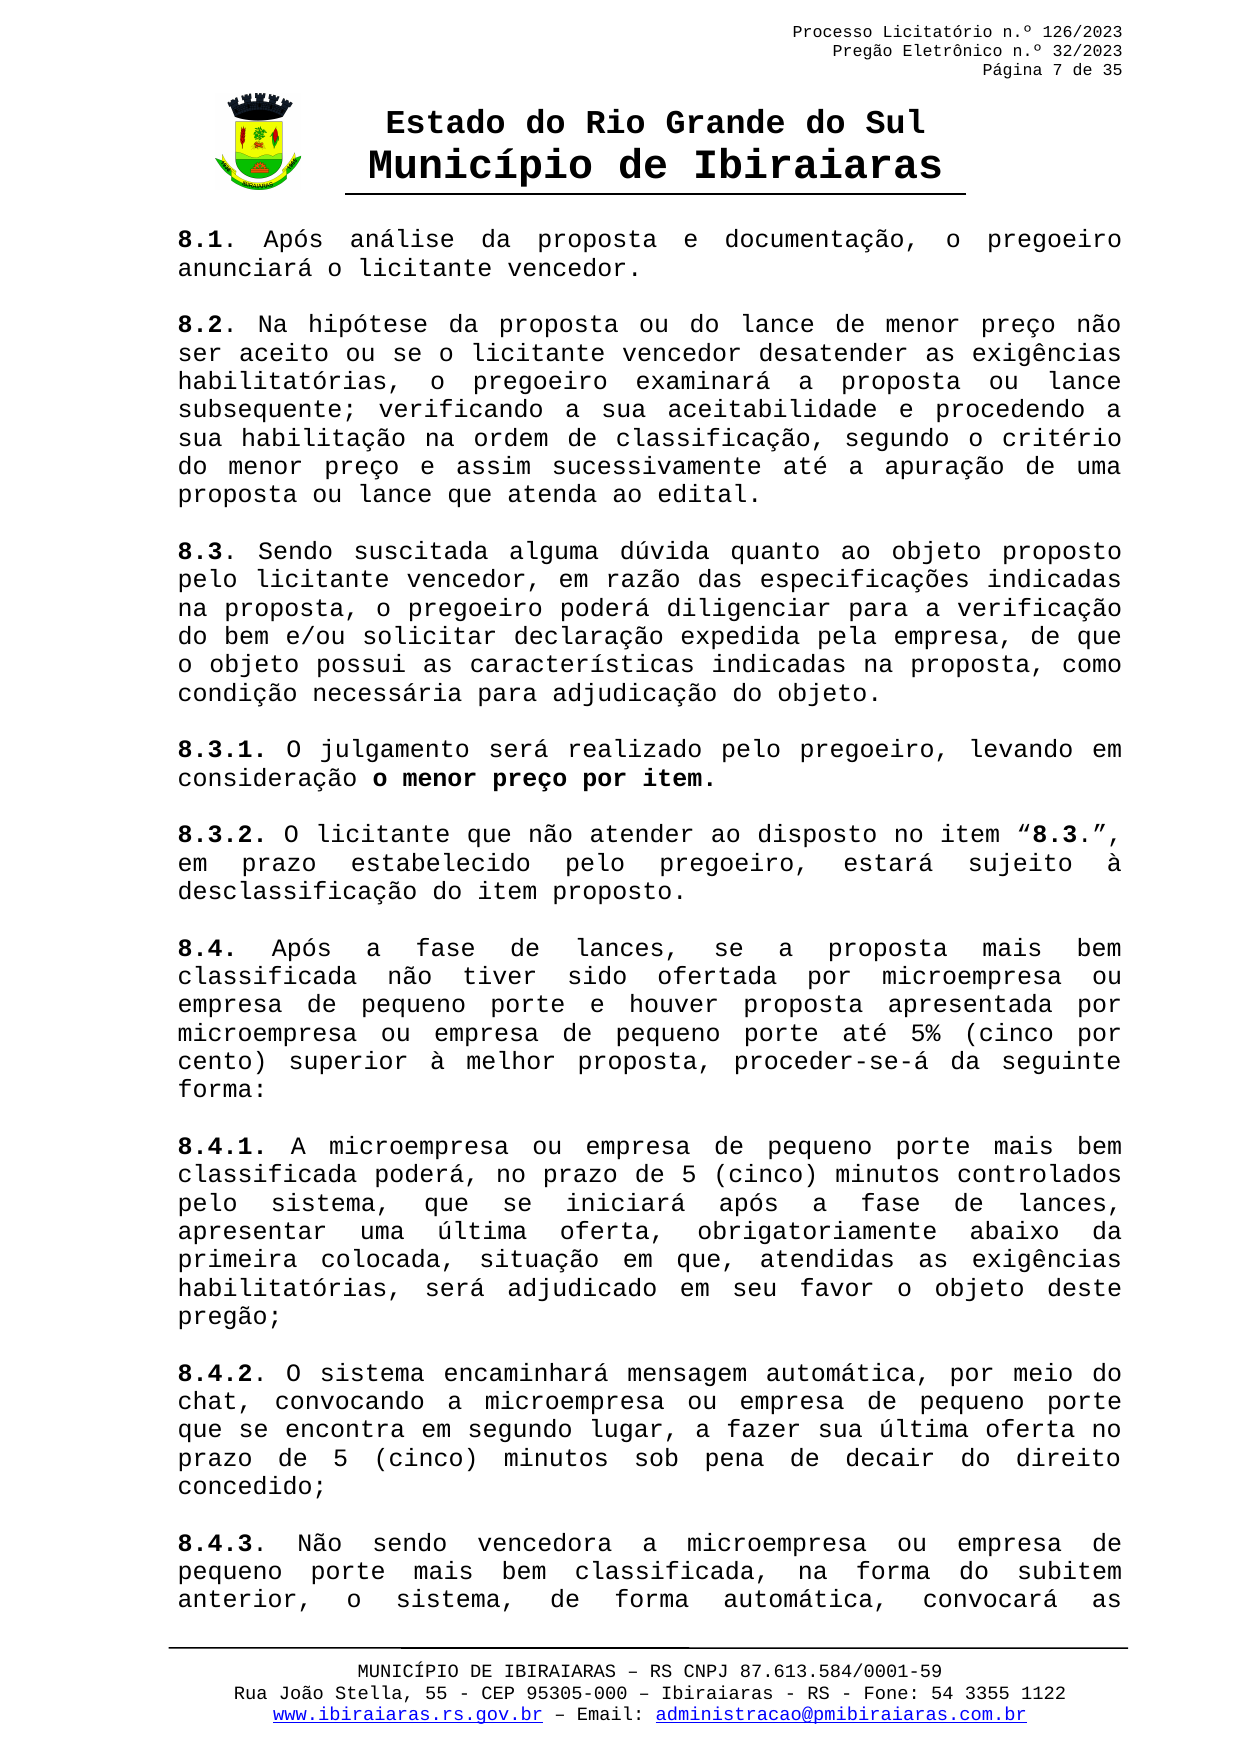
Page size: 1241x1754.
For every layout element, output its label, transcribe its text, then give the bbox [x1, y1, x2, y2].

text 8.4. Após a fase de lances, se a proposta mais bem classificada não tiver sido ofertada por microempresa ou empresa de pequeno porte e houver proposta apresentada por microempresa ou empresa de pequeno porte até 5% (cinco por cento) superior à melhor proposta, proceder-se-á da seguinte forma: [177, 935, 1122, 1105]
picture [215, 93, 302, 190]
text 8.1. Após análise da proposta e documentação, o pregoeiro anunciará o licitante vencedor. [177, 227, 1122, 284]
text 8.3.2. O licitante que não atender ao disposto no item “8.3.”, em prazo estabelecido pelo pregoeiro, estará sujeito à desclassificação do item proposto. [177, 822, 1122, 907]
text 8.2. Na hipótese da proposta ou do lance de menor preço não ser aceito ou se o licitante vencedor desatender as exigências habilitatórias, o pregoeiro examinará a proposta ou lance subsequente; verificando a sua aceitabilidade e procedendo a sua habilitação na ordem de classificação, segundo o critério do menor preço e assim sucessivamente até a apuração de uma proposta ou lance que atenda ao edital. [177, 312, 1122, 510]
text 8.3.1. O julgamento será realizado pelo pregoeiro, levando em consideração o menor preço por item. [177, 737, 1122, 794]
text 8.3. Sendo suscitada alguma dúvida quanto ao objeto proposto pelo licitante vencedor, em razão das especificações indicadas na proposta, o pregoeiro poderá diligenciar para a verificação do bem e/ou solicitar declaração expedida pela empresa, de que o objeto possui as características indicadas na proposta, como condição necessária para adjudicação do objeto. [177, 539, 1122, 709]
text 8.4.1. A microempresa ou empresa de pequeno porte mais bem classificada poderá, no prazo de 5 (cinco) minutos controlados pelo sistema, que se iniciará após a fase de lances, apresentar uma última oferta, obrigatoriamente abaixo da primeira colocada, situação em que, atendidas as exigências habilitatórias, será adjudicado em seu favor o objeto deste pregão; [177, 1134, 1122, 1332]
text 8.4.2. O sistema encaminhará mensagem automática, por meio do chat, convocando a microempresa ou empresa de pequeno porte que se encontra em segundo lugar, a fazer sua última oferta no prazo de 5 (cinco) minutos sob pena de decair do direito concedido; [177, 1360, 1122, 1502]
